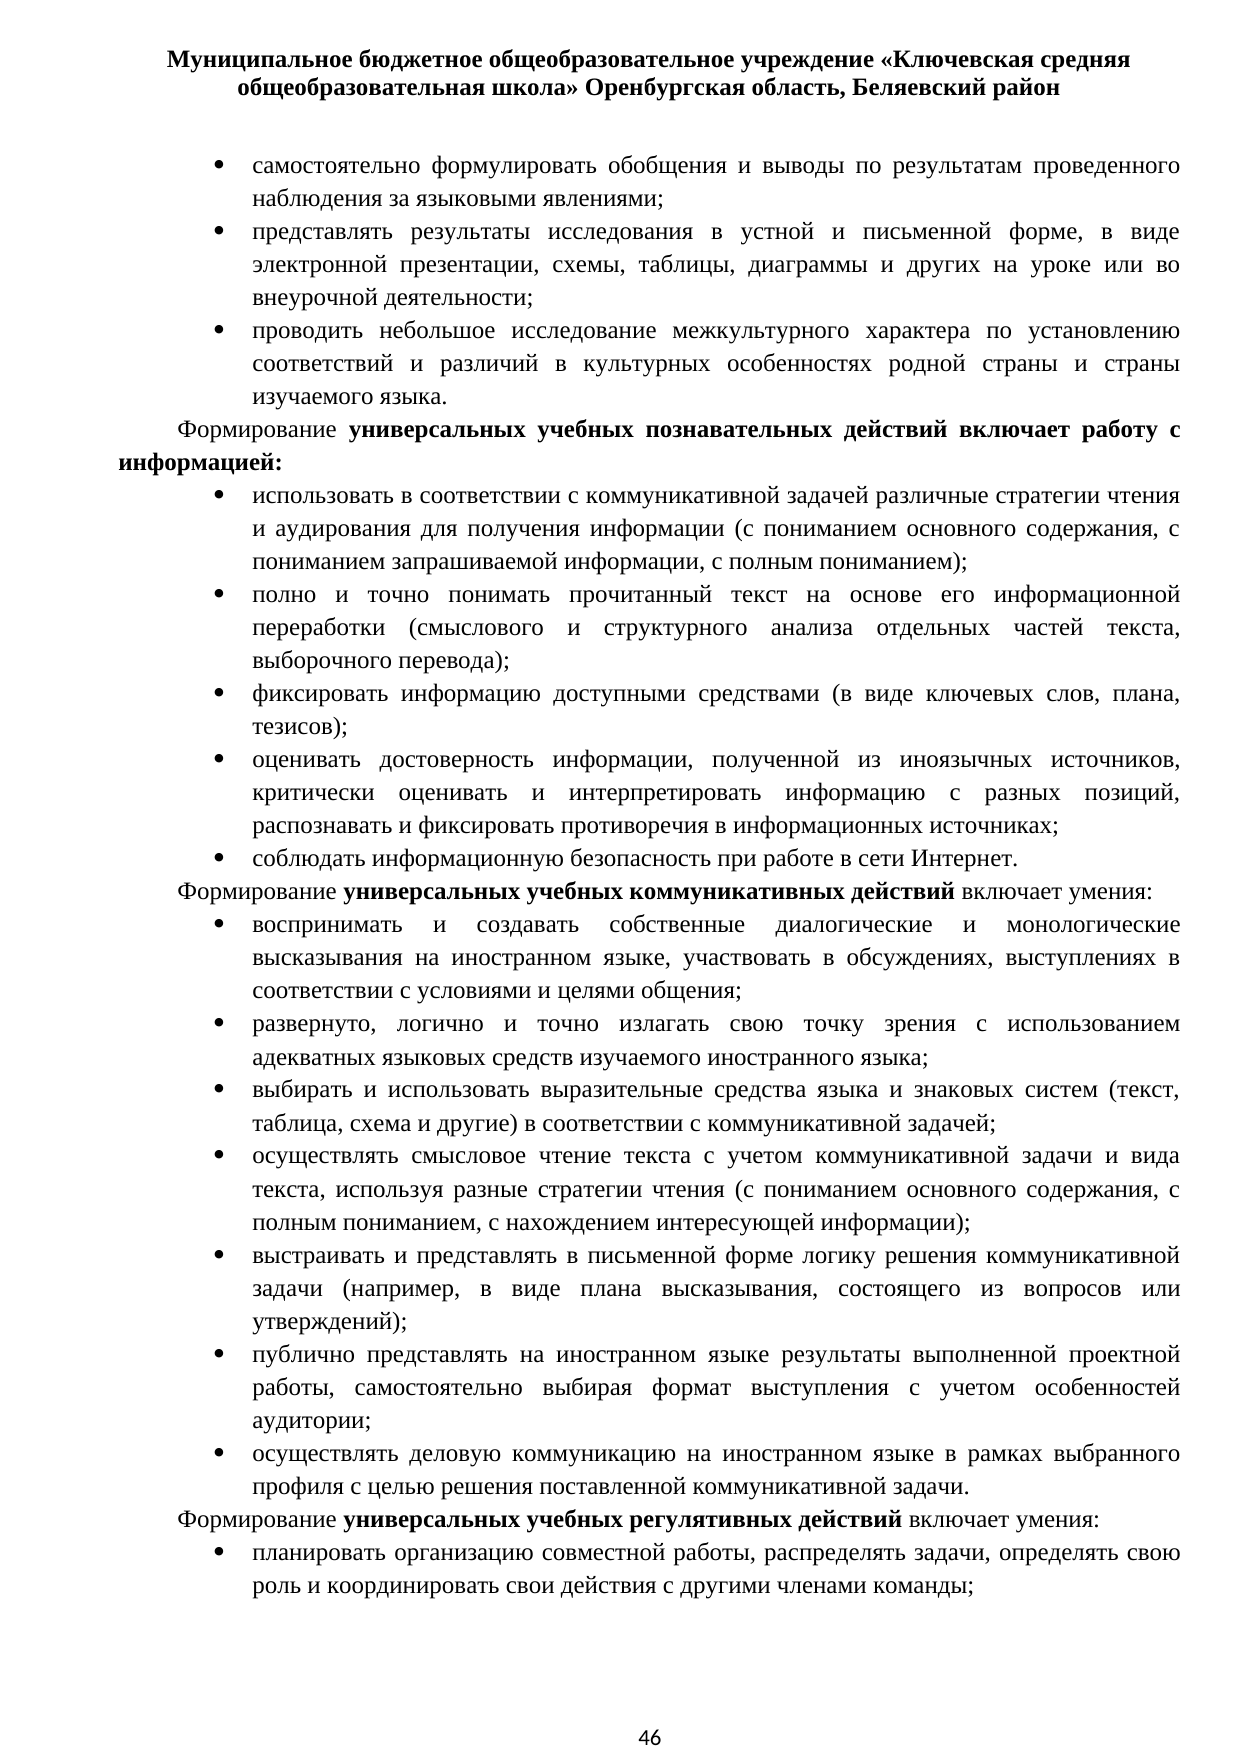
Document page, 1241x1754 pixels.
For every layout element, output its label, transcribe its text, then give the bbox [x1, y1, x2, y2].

text Формирование универсальных учебных регулятивных действий включает умения: [118, 1504, 1181, 1533]
list использовать в соответствии с коммуникативной задачей различные стратегии чтения и аудирования для получения информации (с пониманием основного содержания, с пониманием запрашиваемой информации, с полным пониманием); [214, 480, 1181, 575]
list фиксировать информацию доступными средствами (в виде ключевых слов, плана, тезисов); [214, 678, 1181, 740]
text Формирование универсальных учебных коммуникативных действий включает умения: [118, 876, 1181, 905]
list оценивать достоверность информации, полученной из иноязычных источников, критически оценивать и интерпретировать информацию с разных позиций, распознавать и фиксировать противоречия в информационных источниках; [214, 744, 1181, 839]
list представлять результаты исследования в устной и письменной форме, в виде электронной презентации, схемы, таблицы, диаграммы и других на уроке или во внеурочной деятельности; [214, 216, 1181, 311]
list осуществлять деловую коммуникацию на иностранном языке в рамках выбранного профиля с целью решения поставленной коммуникативной задачи. [214, 1438, 1181, 1499]
list воспринимать и создавать собственные диалогические и монологические высказывания на иностранном языке, участвовать в обсуждениях, выступлениях в соответствии с условиями и целями общения; [214, 909, 1181, 1004]
list полно и точно понимать прочитанный текст на основе его информационной переработки (смыслового и структурного анализа отдельных частей текста, выборочного перевода); [214, 579, 1181, 674]
list развернуто, логично и точно излагать свою точку зрения с использованием адекватных языковых средств изучаемого иностранного языка; [214, 1008, 1181, 1070]
list осуществлять смысловое чтение текста с учетом коммуникативной задачи и вида текста, используя разные стратегии чтения (с пониманием основного содержания, с полным пониманием, с нахождением интересующей информации); [214, 1141, 1181, 1235]
list планировать организацию совместной работы, распределять задачи, определять свою роль и координировать свои действия с другими членами команды; [214, 1537, 1181, 1599]
list проводить небольшое исследование межкультурного характера по установлению соответствий и различий в культурных особенностях родной страны и страны изучаемого языка. [214, 315, 1181, 410]
list самостоятельно формулировать обобщения и выводы по результатам проведенного наблюдения за языковыми явлениями; [214, 150, 1181, 212]
text Формирование универсальных учебных познавательных действий включает работу с информацией: [118, 414, 1181, 476]
list выстраивать и представлять в письменной форме логику решения коммуникативной задачи (например, в виде плана высказывания, состоящего из вопросов или утверждений); [214, 1240, 1181, 1334]
list публично представлять на иностранном языке результаты выполненной проектной работы, самостоятельно выбирая формат выступления с учетом особенностей аудитории; [214, 1339, 1181, 1433]
list соблюдать информационную безопасность при работе в сети Интернет. [214, 843, 1181, 872]
list выбирать и использовать выразительные средства языка и знаковых систем (текст, таблица, схема и другие) в соответствии с коммуникативной задачей; [214, 1074, 1181, 1136]
